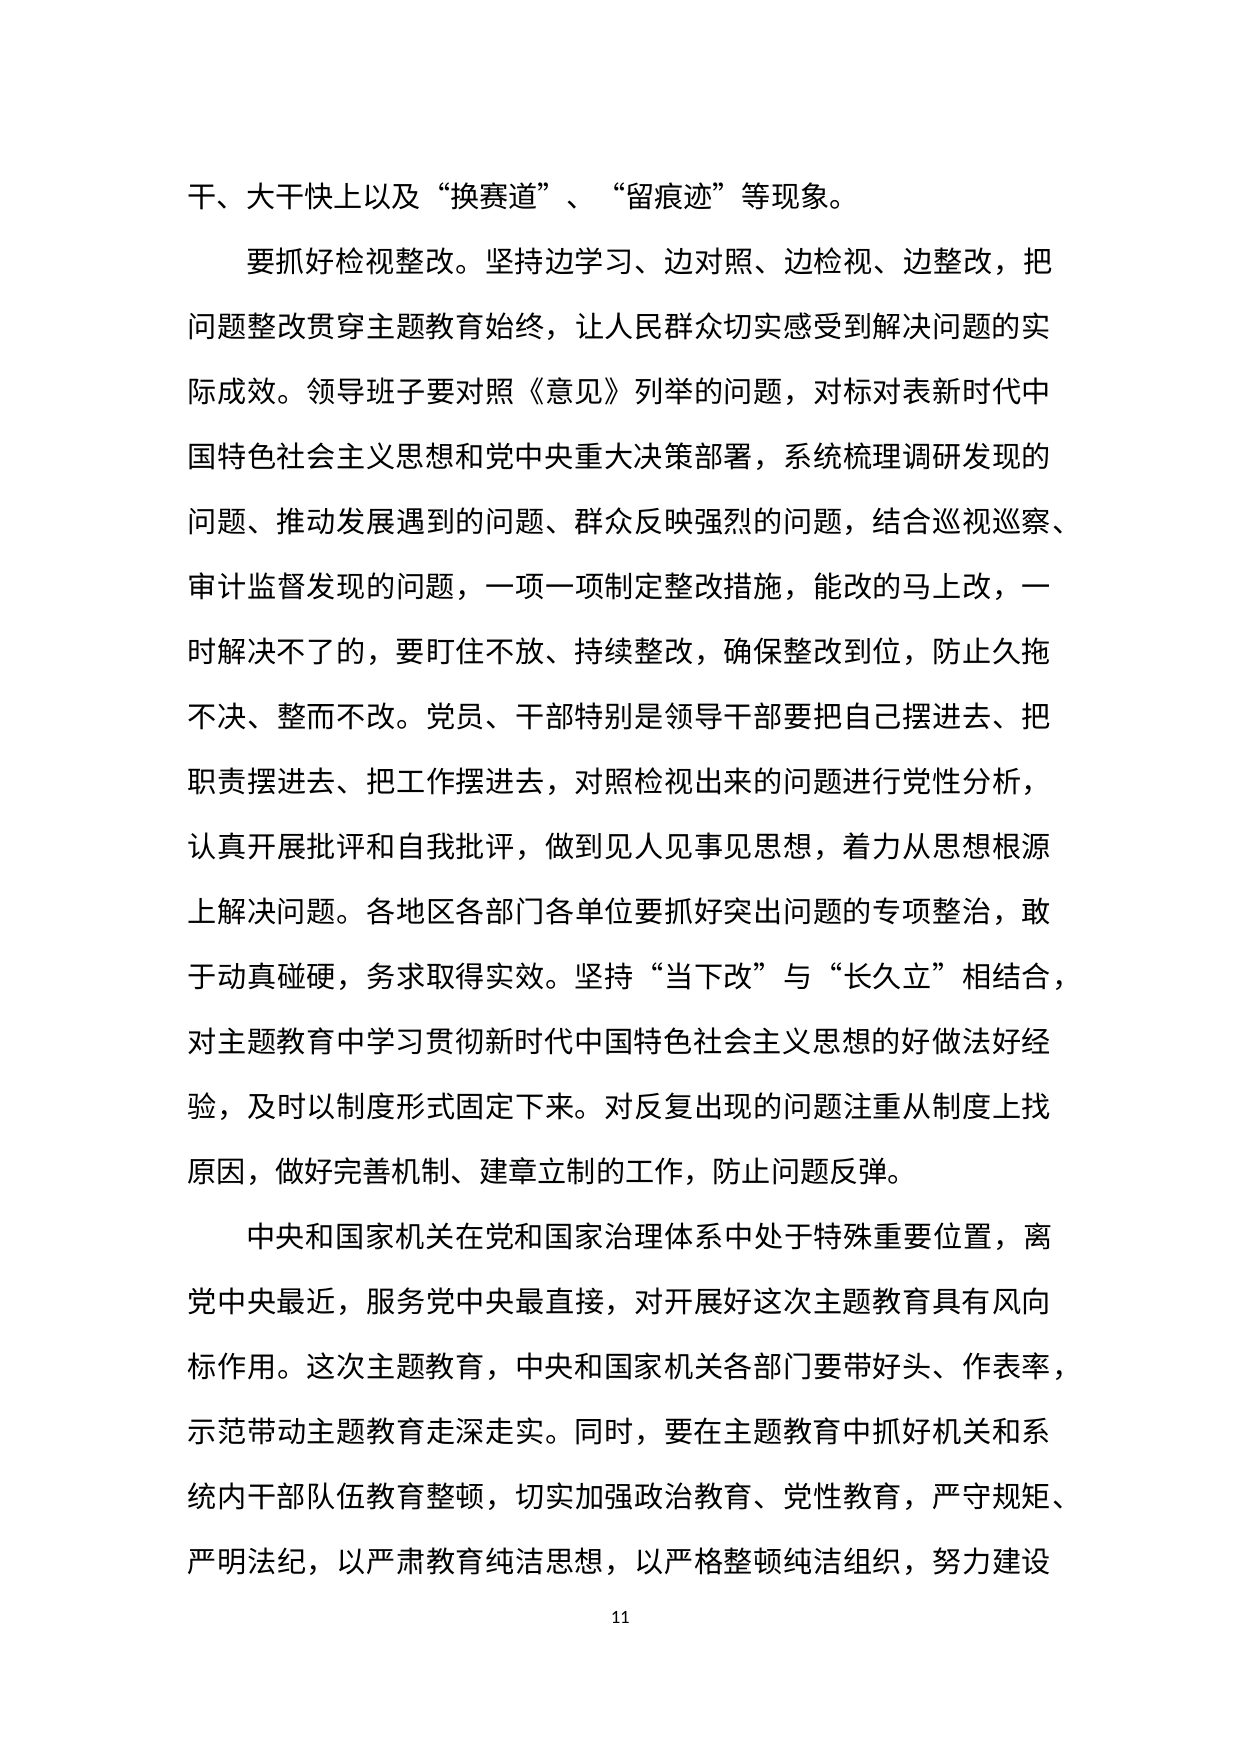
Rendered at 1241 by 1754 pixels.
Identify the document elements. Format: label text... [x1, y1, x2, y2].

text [187, 162, 1053, 227]
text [187, 1202, 1053, 1592]
text 要抓好检视整改。坚持边学习、边对照、边检视、边整改，把问题整改贯穿主题教育始终，让人民群众切实感受到解决问题的实际成效。领导班子要对照《意见》列举的问题，对标对表新时代中国特色社会主义思想和党中央重大决策部署，系统梳理调研发现的问题、推动发展遇到的问题、群众反映强烈的问题，结合巡视巡察、审计监督发现的问题，一项一项制定整改措施，能改的马上改，一时解决不了的，要盯住不放、持续整改，确保整改到位，防止久拖不决、整而不改。党员、干部特别是领导干部要把自己摆进去、把职责摆进去、把工作摆进去，对照检视出来的问题进行党性分析，认真开展批评和自我批评，做到见人见事见思想，着力从思想根源上解决问题。各地区各部门各单位要抓好突出问题的专项整治，敢于动真碰硬，务求取得实效。坚持“当下改”与“长久立”相结合，对主题教育中学习贯彻新时代中国特色社会主义思想的好做法好经验，及时以制度形式固定下来。对反复出现的问题注重从制度上找原因，做好完善机制、建章立制的工作，防止问题反弹。 [187, 227, 1053, 1202]
